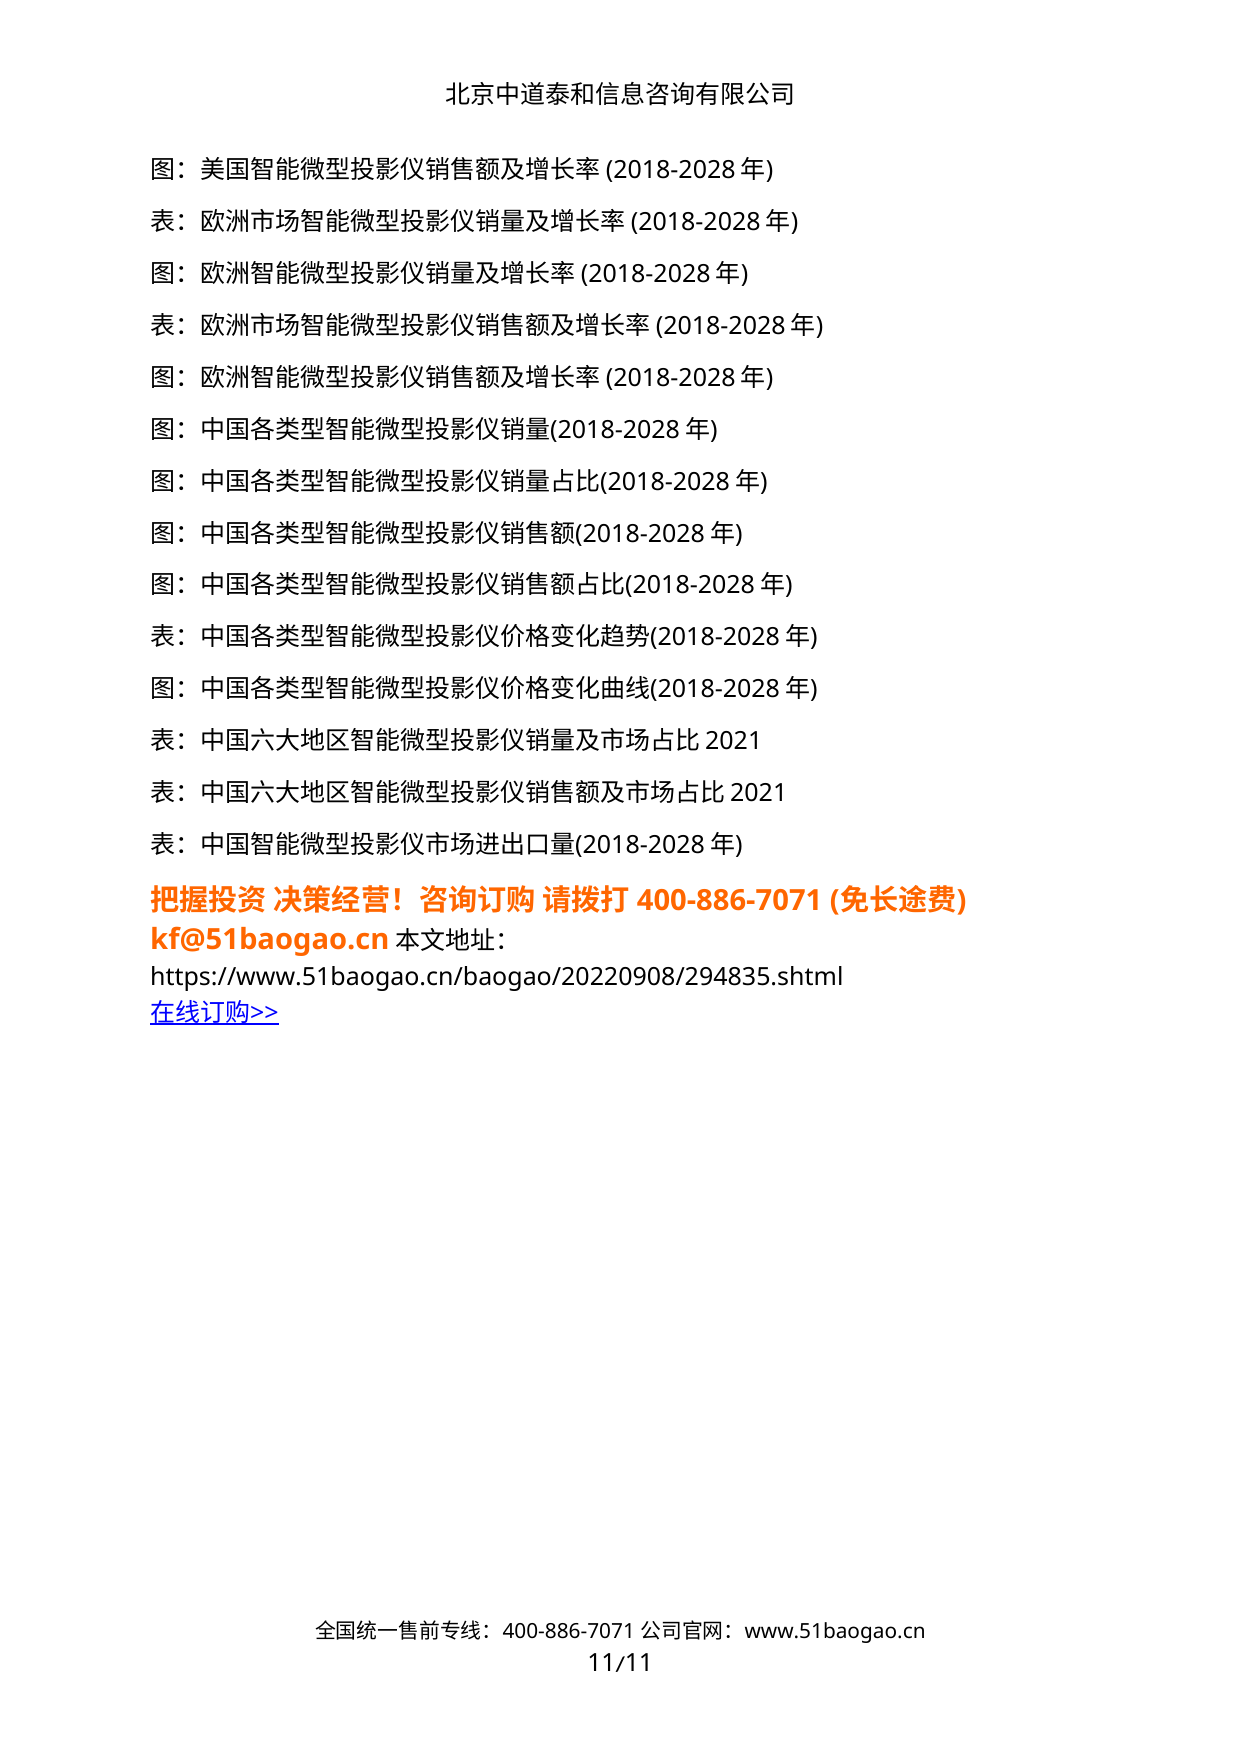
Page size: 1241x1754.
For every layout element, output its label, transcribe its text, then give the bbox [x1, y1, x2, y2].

text 表：欧洲市场智能微型投影仪销售额及增长率 (2018-2028年) [150, 306, 1090, 342]
text 表：中国六大地区智能微型投影仪销量及市场占比2021 [150, 721, 1090, 757]
text 图：中国各类型智能微型投影仪销售额占比(2018-2028年) [150, 565, 1090, 601]
text 图：中国各类型智能微型投影仪价格变化曲线(2018-2028年) [150, 669, 1090, 705]
text 在线订购>> [150, 992, 1090, 1029]
text 表：中国智能微型投影仪市场进出口量(2018-2028年) [150, 824, 1090, 861]
text 图：欧洲智能微型投影仪销售额及增长率 (2018-2028年) [150, 357, 1090, 394]
text 图：美国智能微型投影仪销售额及增长率 (2018-2028年) [150, 150, 1090, 186]
text 图：中国各类型智能微型投影仪销售额(2018-2028年) [150, 513, 1090, 549]
text 图：中国各类型智能微型投影仪销量占比(2018-2028年) [150, 461, 1090, 497]
text 表：中国各类型智能微型投影仪价格变化趋势(2018-2028年) [150, 617, 1090, 653]
text 图：欧洲智能微型投影仪销量及增长率 (2018-2028年) [150, 254, 1090, 290]
text 图：中国各类型智能微型投影仪销量(2018-2028年) [150, 409, 1090, 446]
text 表：中国六大地区智能微型投影仪销售额及市场占比2021 [150, 772, 1090, 809]
text 把握投资 决策经营！咨询订购 请拨打 400-886-7071 (免长途费) kf@51baogao.cn本文地址：https://www.51baogao.cn/baogao/20220908/294835.shtml [150, 876, 1090, 992]
text 表：欧洲市场智能微型投影仪销量及增长率 (2018-2028年) [150, 202, 1090, 238]
